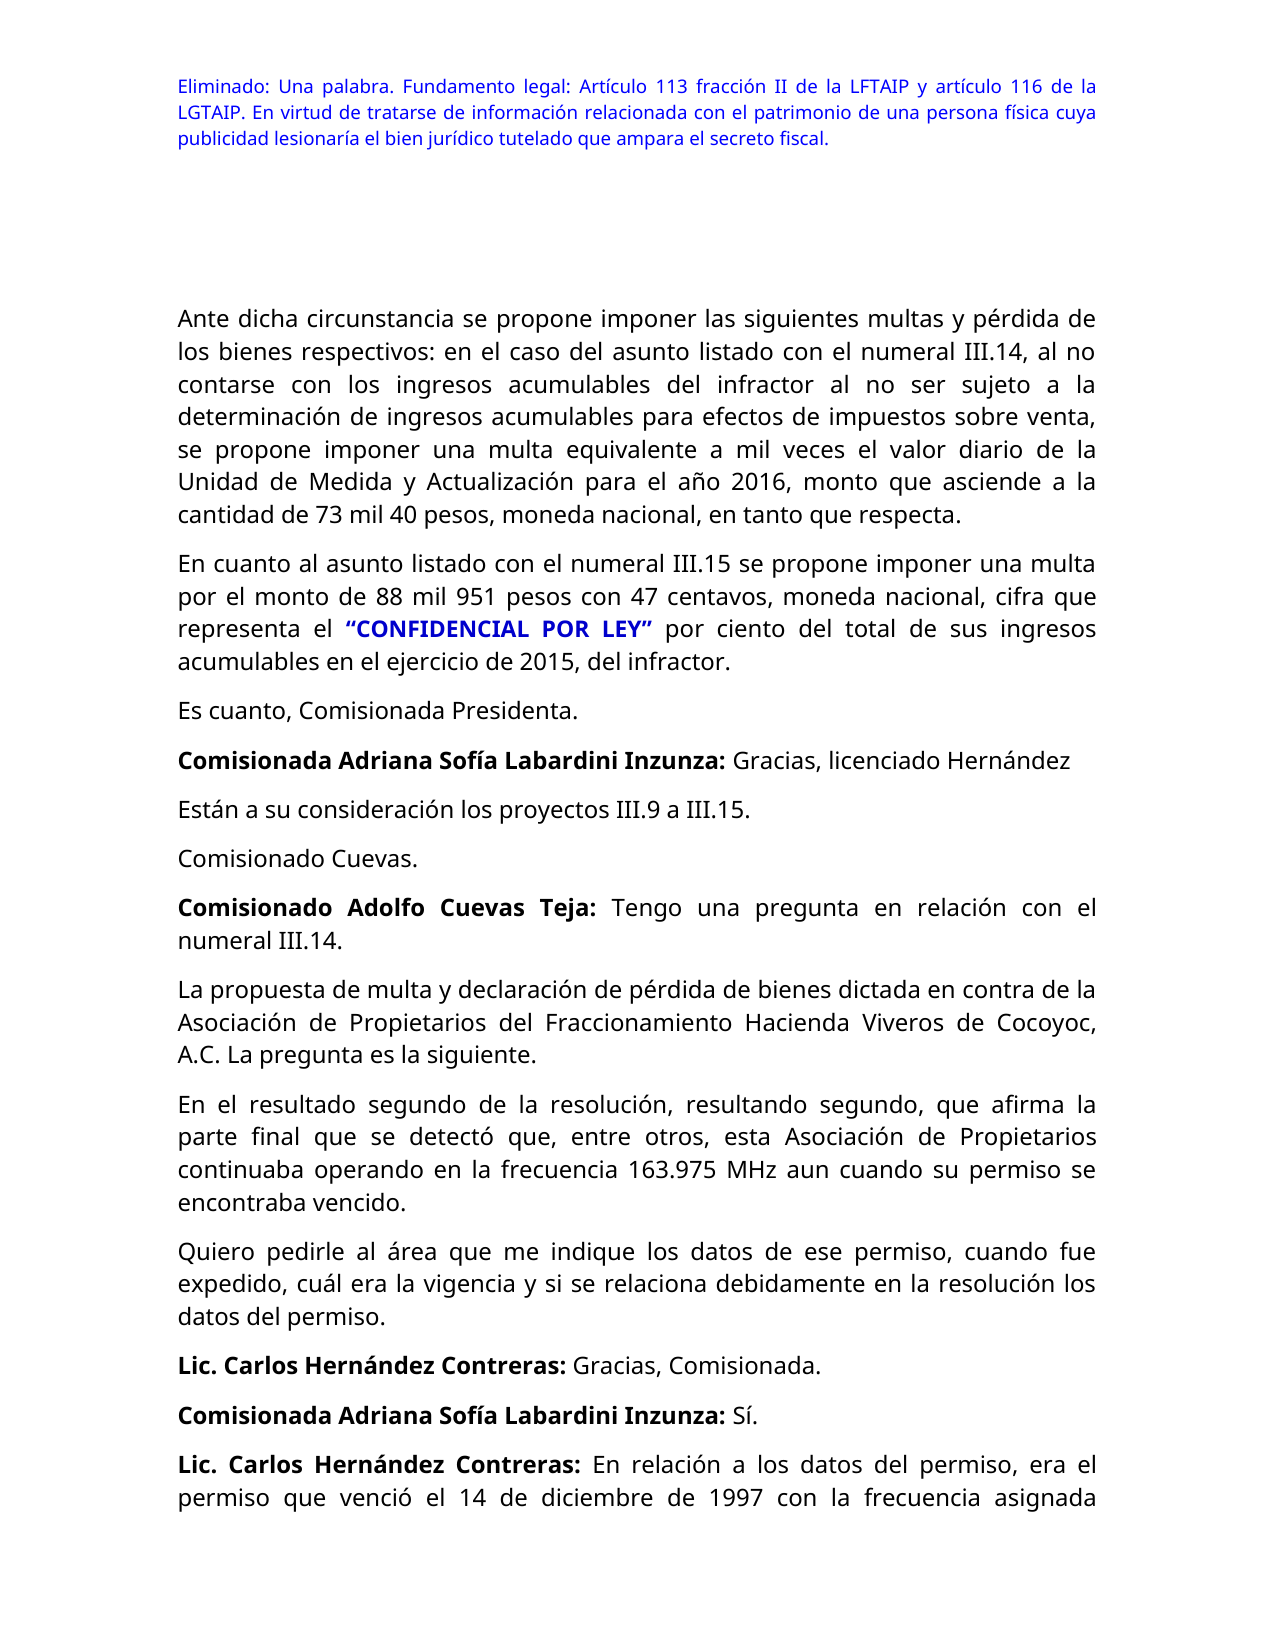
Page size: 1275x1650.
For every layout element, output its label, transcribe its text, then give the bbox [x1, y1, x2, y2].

text Lic. Carlos Hernández Contreras: Gracias, Comisionada. [177, 1349, 1098, 1382]
text Comisionada Adriana Sofía Labardini Inzunza: Gracias, licenciado Hernández [177, 743, 1098, 776]
text En cuanto al asunto listado con el numeral III.15 se propone imponer una multa por el monto de 88 mil 951 pesos con 47 centavos, moneda nacional, cifra que representa el “CONFIDENCIAL POR LEY” por ciento del total de sus ingresos acumulables en el ejercicio de 2015, del infractor. [177, 547, 1098, 677]
text Comisionada Adriana Sofía Labardini Inzunza: Sí. [177, 1398, 1098, 1431]
text Comisionado Cuevas. [177, 842, 1098, 874]
text Están a su consideración los proyectos III.9 a III.15. [177, 793, 1098, 825]
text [177, 1448, 1098, 1513]
text La propuesta de multa y declaración de pérdida de bienes dictada en contra de la Asociación de Propietarios del Fraccionamiento Hacienda Viveros de Cocoyoc, A.C. La pregunta es la siguiente. [177, 973, 1098, 1071]
text Comisionado Adolfo Cuevas Teja: Tengo una pregunta en relación con el numeral III.14. [177, 891, 1098, 956]
text Ante dicha circunstancia se propone imponer las siguientes multas y pérdida de los bienes respectivos: en el caso del asunto listado con el numeral III.14, al no contarse con los ingresos acumulables del infractor al no ser sujeto a la determinación de ingresos acumulables para efectos de impuestos sobre venta, se propone imponer una multa equivalente a mil veces el valor diario de la Unidad de Medida y Actualización para el año 2016, monto que asciende a la cantidad de 73 mil 40 pesos, moneda nacional, en tanto que respecta. [177, 302, 1098, 530]
text En el resultado segundo de la resolución, resultando segundo, que afirma la parte final que se detectó que, entre otros, esta Asociación de Propietarios continuaba operando en la frecuencia 163.975 MHz aun cuando su permiso se encontraba vencido. [177, 1088, 1098, 1218]
text Quiero pedirle al área que me indique los datos de ese permiso, cuando fue expedido, cuál era la vigencia y si se relaciona debidamente en la resolución los datos del permiso. [177, 1235, 1098, 1332]
text Es cuanto, Comisionada Presidenta. [177, 694, 1098, 727]
